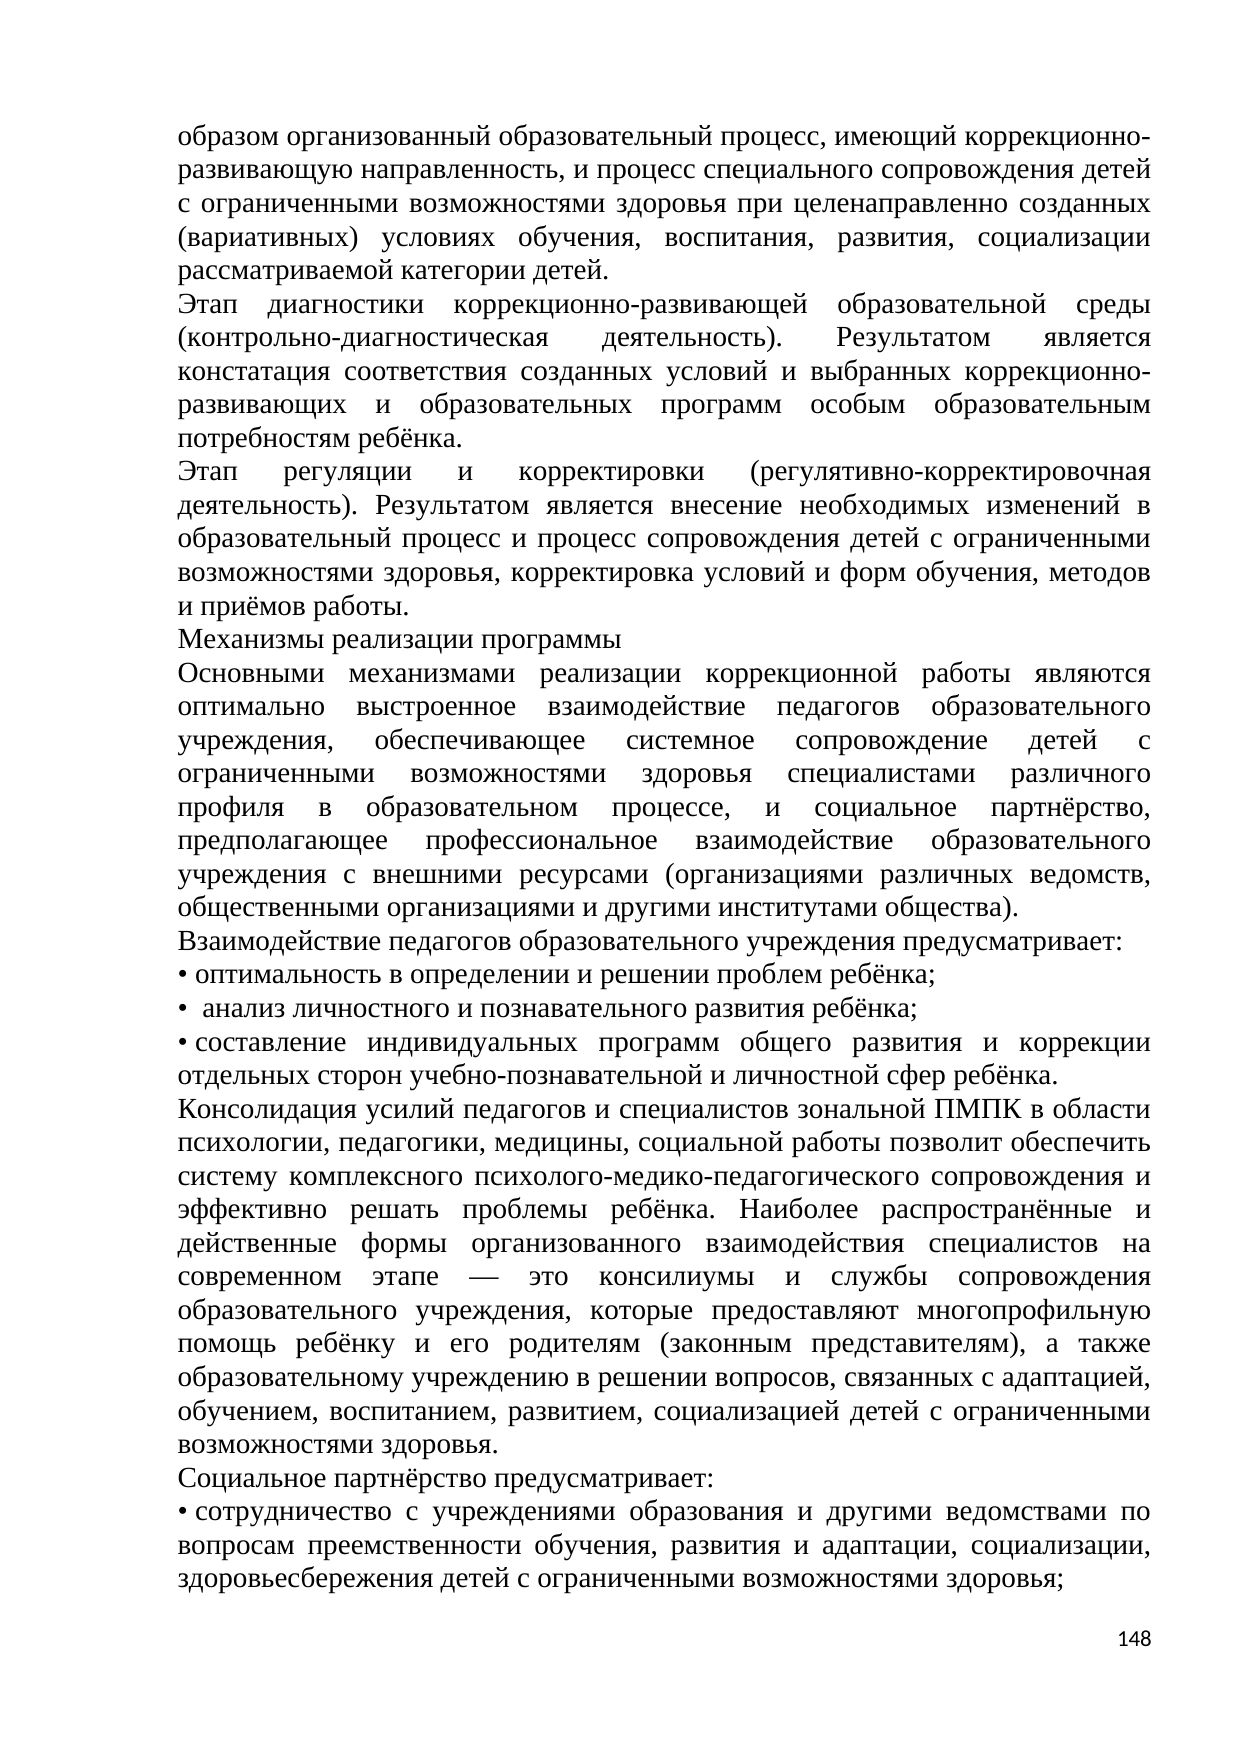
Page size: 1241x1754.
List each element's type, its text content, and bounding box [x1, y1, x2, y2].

text Основными механизмами реализации коррекционной работы являются оптимально выстроенное взаимодействие педагогов образовательного учреждения, обеспечивающее системное сопровождение детей с ограниченными возможностями здоровья специалистами различного профиля в образовательном процессе, и социальное партнёрство, предполагающее профессиональное взаимодействие образовательного учреждения с внешними ресурсами (организациями различных ведомств, общественными организациями и другими институтами общества). [177, 655, 1152, 923]
text • сотрудничество с учреждениями образования и другими ведомствами по вопросам преемственности обучения, развития и адаптации, социализации, здоровьесбережения детей с ограниченными возможностями здоровья; [177, 1493, 1152, 1594]
text • составление индивидуальных программ общего развития и коррекции отдельных сторон учебно-познавательной и личностной сфер ребёнка. [177, 1024, 1152, 1091]
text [177, 118, 1152, 286]
text Этап диагностики коррекционно-развивающей образовательной среды (контрольно-диагностическая деятельность). Результатом является констатация соответствия созданных условий и выбранных коррекционно-развивающих и образовательных программ особым образовательным потребностям ребёнка. [177, 286, 1152, 453]
text • анализ личностного и познавательного развития ребёнка; [177, 990, 1152, 1024]
text Взаимодействие педагогов образовательного учреждения предусматривает: [177, 923, 1152, 957]
text Механизмы реализации программы [177, 621, 1152, 655]
text Этап регуляции и корректировки (регулятивно-корректировочная деятельность). Результатом является внесение необходимых изменений в образовательный процесс и процесс сопровождения детей с ограниченными возможностями здоровья, корректировка условий и форм обучения, методов и приёмов работы. [177, 453, 1152, 621]
text • оптимальность в определении и решении проблем ребёнка; [177, 957, 1152, 990]
text Консолидация усилий педагогов и специалистов зональной ПМПК в области психологии, педагогики, медицины, социальной работы позволит обеспечить систему комплексного психолого-медико-педагогического сопровождения и эффективно решать проблемы ребёнка. Наиболее распространённые и действенные формы организованного взаимодействия специалистов на современном этапе — это консилиумы и службы сопровождения образовательного учреждения, которые предоставляют многопрофильную помощь ребёнку и его родителям (законным представителям), а также образовательному учреждению в решении вопросов, связанных с адаптацией, обучением, воспитанием, развитием, социализацией детей с ограниченными возможностями здоровья. [177, 1091, 1152, 1460]
text Социальное партнёрство предусматривает: [177, 1460, 1152, 1493]
